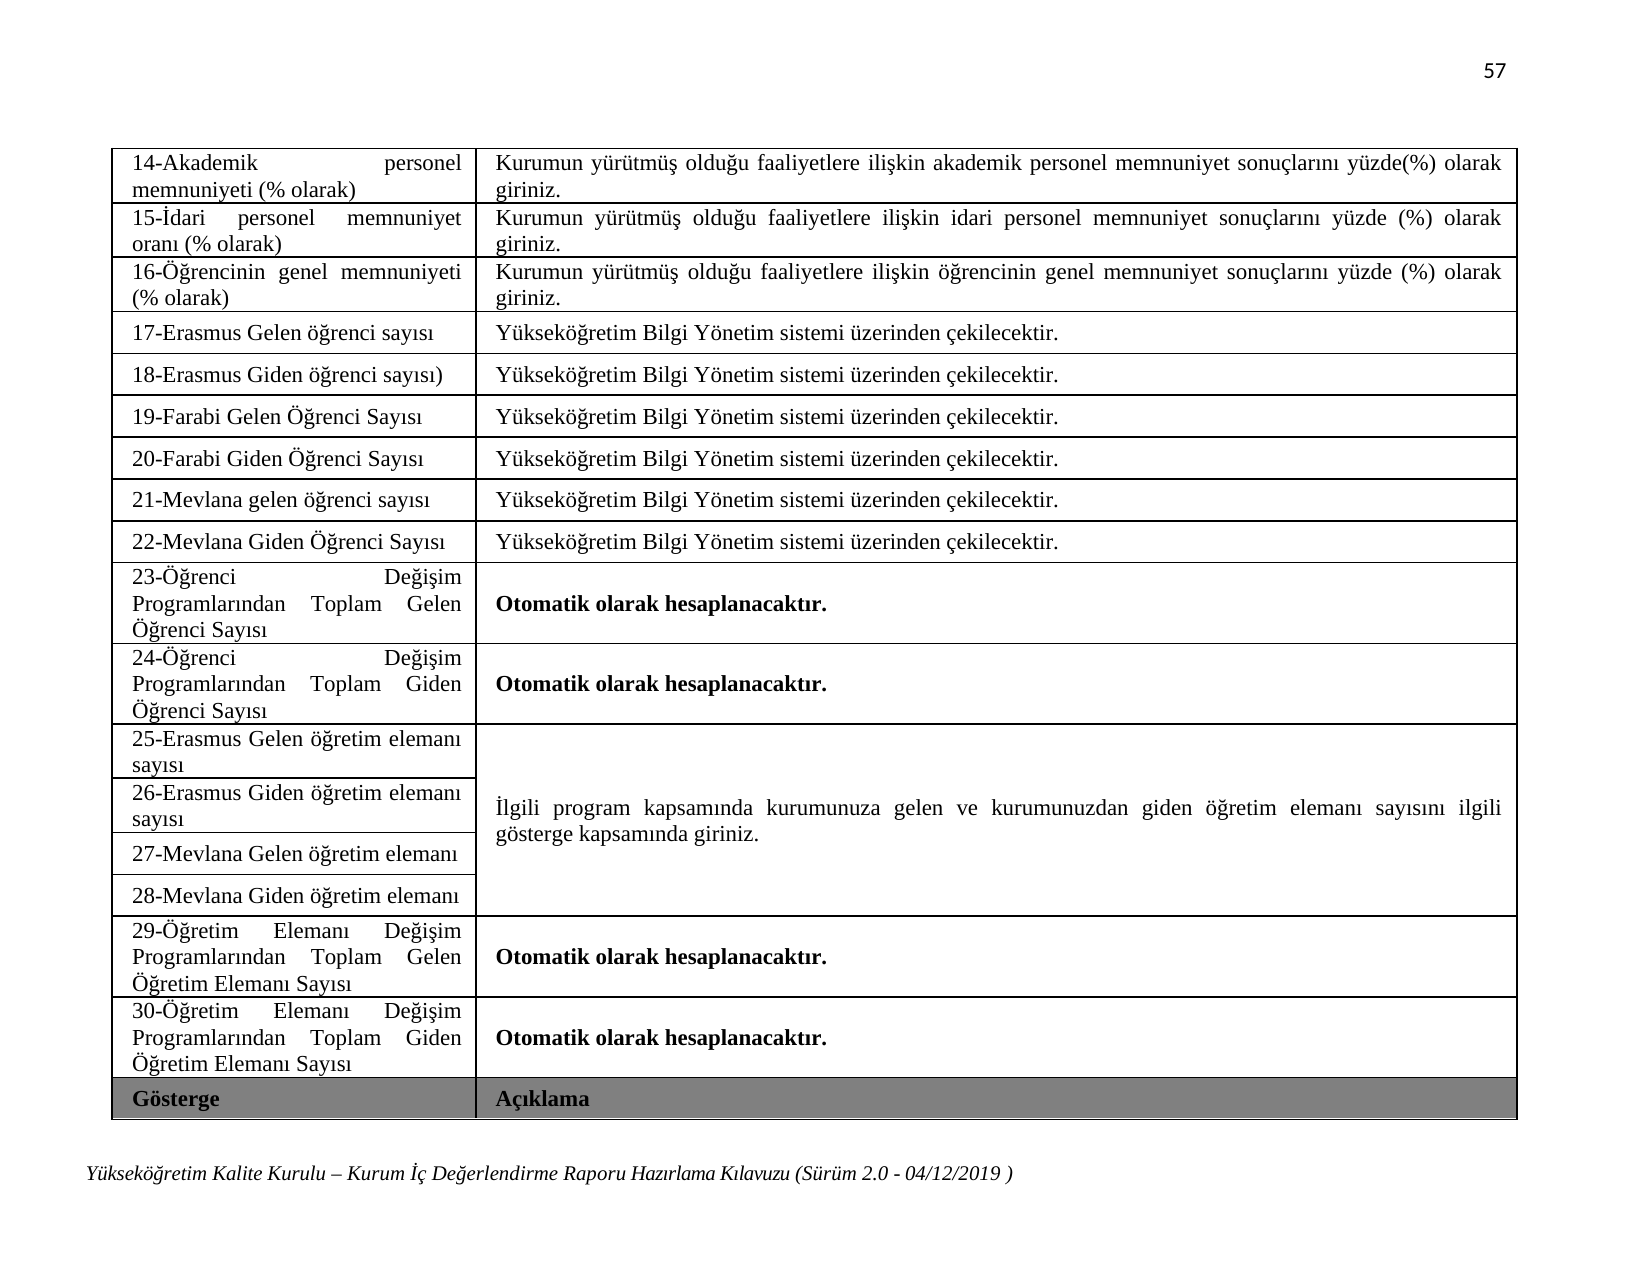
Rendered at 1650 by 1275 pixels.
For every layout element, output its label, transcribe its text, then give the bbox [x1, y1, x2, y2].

table_cell 21-Mevlana gelen öğrenci sayısı [113, 480, 475, 520]
table_cell 24-Öğrenci Değişim Programlarından Toplam Giden Öğrenci Sayısı [113, 644, 475, 723]
table_cell Yükseköğretim Bilgi Yönetim sistemi üzerinden çekilecektir. [477, 522, 1516, 562]
table_cell 22-Mevlana Giden Öğrenci Sayısı [113, 522, 475, 562]
table_cell 23-Öğrenci Değişim Programlarından Toplam Gelen Öğrenci Sayısı [113, 563, 475, 642]
table_cell 14-Akademik personel memnuniyeti (% olarak) [113, 149, 475, 202]
table_cell Yükseköğretim Bilgi Yönetim sistemi üzerinden çekilecektir. [477, 312, 1516, 352]
table_cell İlgili program kapsamında kurumunuza gelen ve kurumunuzdan giden öğretim elemanı sayısını ilgili gösterge kapsamında giriniz. [477, 725, 1516, 915]
table_cell 28-Mevlana Giden öğretim elemanı [113, 875, 475, 915]
table_cell 30-Öğretim Elemanı Değişim Programlarından Toplam Giden Öğretim Elemanı Sayısı [113, 998, 475, 1077]
table_cell 17-Erasmus Gelen öğrenci sayısı [113, 312, 475, 352]
table_cell Açıklama [477, 1078, 1516, 1118]
table_cell Otomatik olarak hesaplanacaktır. [477, 917, 1516, 996]
table_cell Otomatik olarak hesaplanacaktır. [477, 563, 1516, 642]
table_cell Yükseköğretim Bilgi Yönetim sistemi üzerinden çekilecektir. [477, 480, 1516, 520]
table_cell Otomatik olarak hesaplanacaktır. [477, 644, 1516, 723]
table_cell Kurumun yürütmüş olduğu faaliyetlere ilişkin akademik personel memnuniyet sonuçlarını yüzde(%) olarak giriniz. [477, 149, 1516, 202]
table_cell 16-Öğrencinin genel memnuniyeti (% olarak) [113, 258, 475, 311]
table_cell 15-İdari personel memnuniyet oranı (% olarak) [113, 204, 475, 256]
table_cell Yükseköğretim Bilgi Yönetim sistemi üzerinden çekilecektir. [477, 438, 1516, 478]
table_cell Gösterge [113, 1078, 475, 1118]
table_cell 27-Mevlana Gelen öğretim elemanı [113, 833, 475, 873]
table_cell Yükseköğretim Bilgi Yönetim sistemi üzerinden çekilecektir. [477, 396, 1516, 436]
table_cell 20-Farabi Giden Öğrenci Sayısı [113, 438, 475, 478]
table_cell 25-Erasmus Gelen öğretim elemanı sayısı [113, 725, 475, 777]
table_cell Kurumun yürütmüş olduğu faaliyetlere ilişkin idari personel memnuniyet sonuçlarını yüzde (%) olarak giriniz. [477, 204, 1516, 256]
table_cell Yükseköğretim Bilgi Yönetim sistemi üzerinden çekilecektir. [477, 354, 1516, 394]
table_cell 26-Erasmus Giden öğretim elemanı sayısı [113, 779, 475, 832]
table_cell 29-Öğretim Elemanı Değişim Programlarından Toplam Gelen Öğretim Elemanı Sayısı [113, 917, 475, 996]
table_cell 19-Farabi Gelen Öğrenci Sayısı [113, 396, 475, 436]
table_cell Otomatik olarak hesaplanacaktır. [477, 998, 1516, 1077]
table_cell Kurumun yürütmüş olduğu faaliyetlere ilişkin öğrencinin genel memnuniyet sonuçlarını yüzde (%) olarak giriniz. [477, 258, 1516, 311]
table_cell 18-Erasmus Giden öğrenci sayısı) [113, 354, 475, 394]
